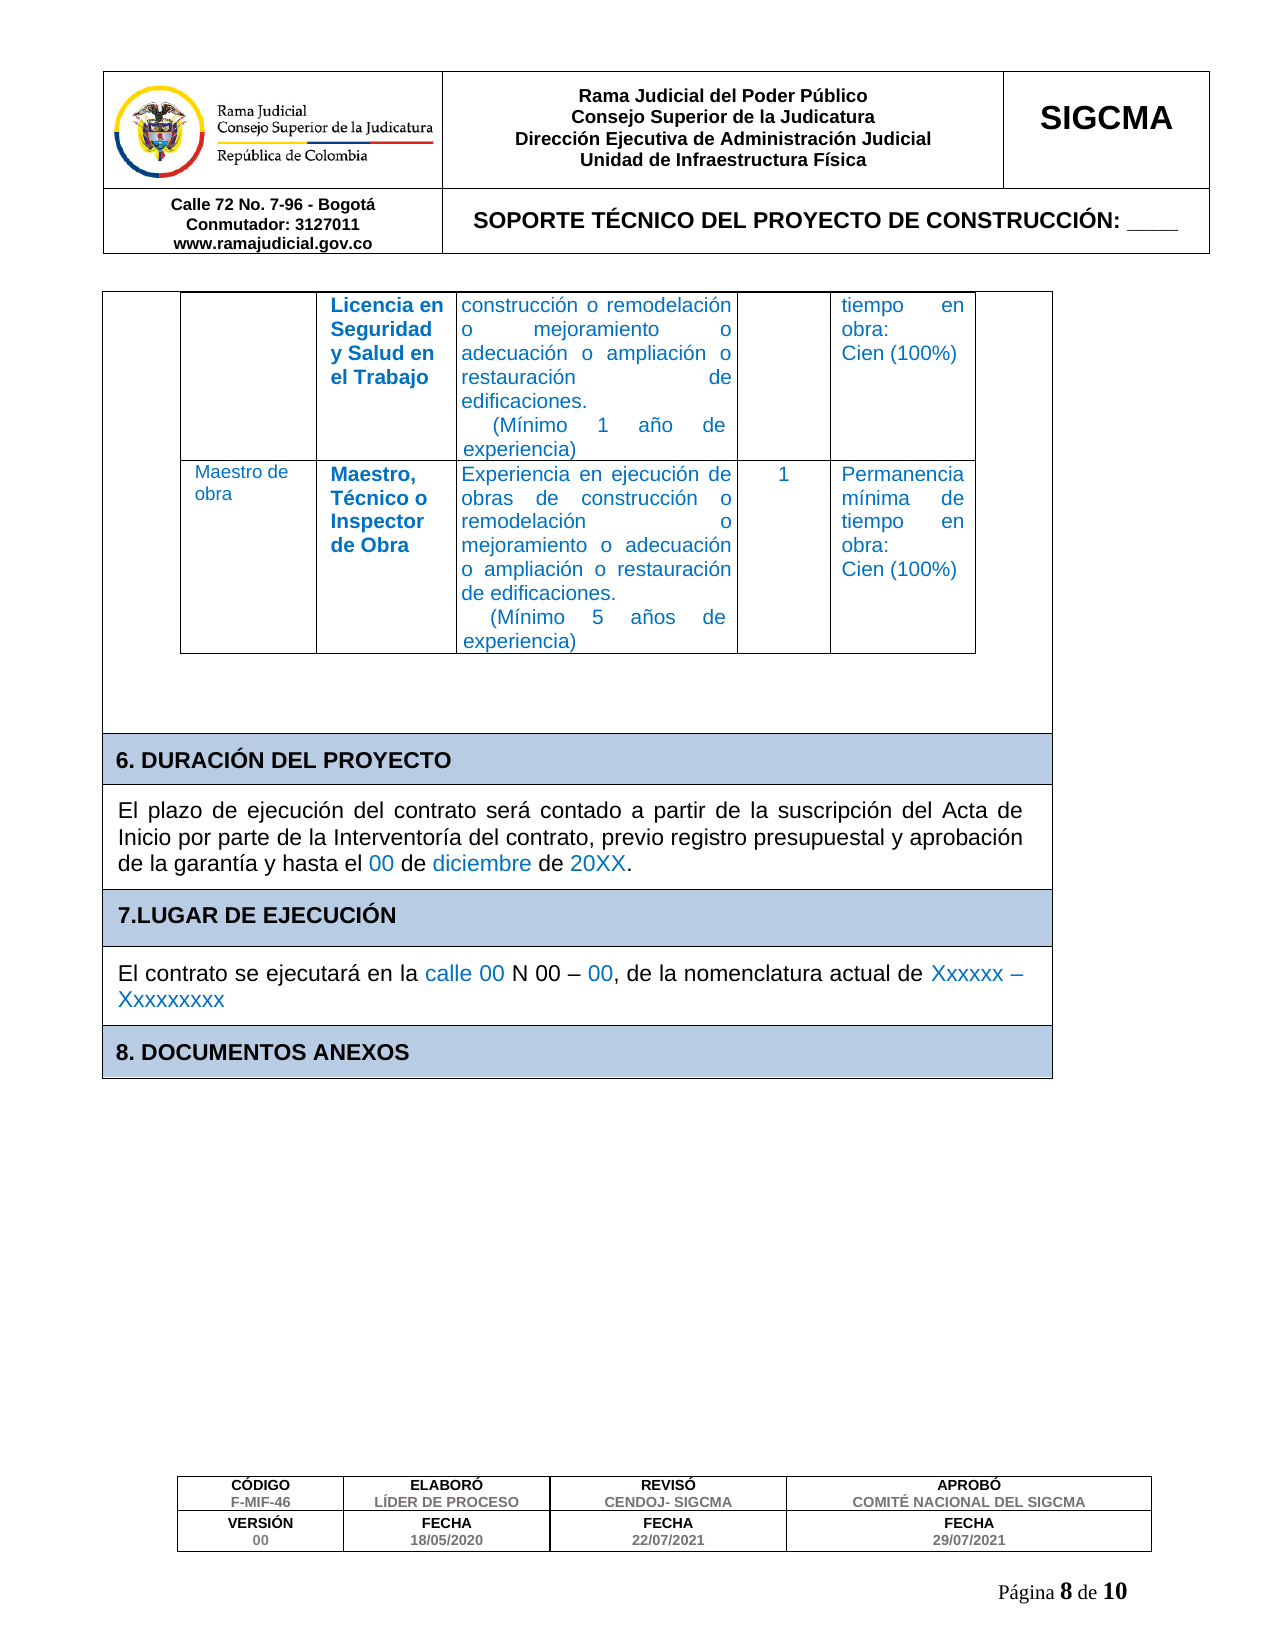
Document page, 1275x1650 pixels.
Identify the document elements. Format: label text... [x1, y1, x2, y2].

table_cell 8. DOCUMENTOS ANEXOS [103, 1026, 1052, 1077]
table_cell El adjudicatario debe contar para el desarrollo del contrato con un equipo de profesionales y técnicos que cumplan con el siguiente perfil: [103, 292, 1052, 733]
table_cell 6. DURACIÓN DEL PROYECTO [103, 734, 1052, 784]
table_cell 7.LUGAR DE EJECUCIÓN [103, 890, 1052, 946]
table_cell El plazo de ejecución del contrato será contado a partir de la suscripción del Acta de Inicio por parte de la Interventoría del contrato, previo registro presupuestal y aprobación de la garantía y hasta el 00 de diciembre de 20XX. [103, 785, 1052, 889]
table_cell El contrato se ejecutará en la calle 00 N 00 – 00, de la nomenclatura actual de Xxxxxx – Xxxxxxxxx [103, 947, 1052, 1025]
picture [107, 77, 439, 187]
